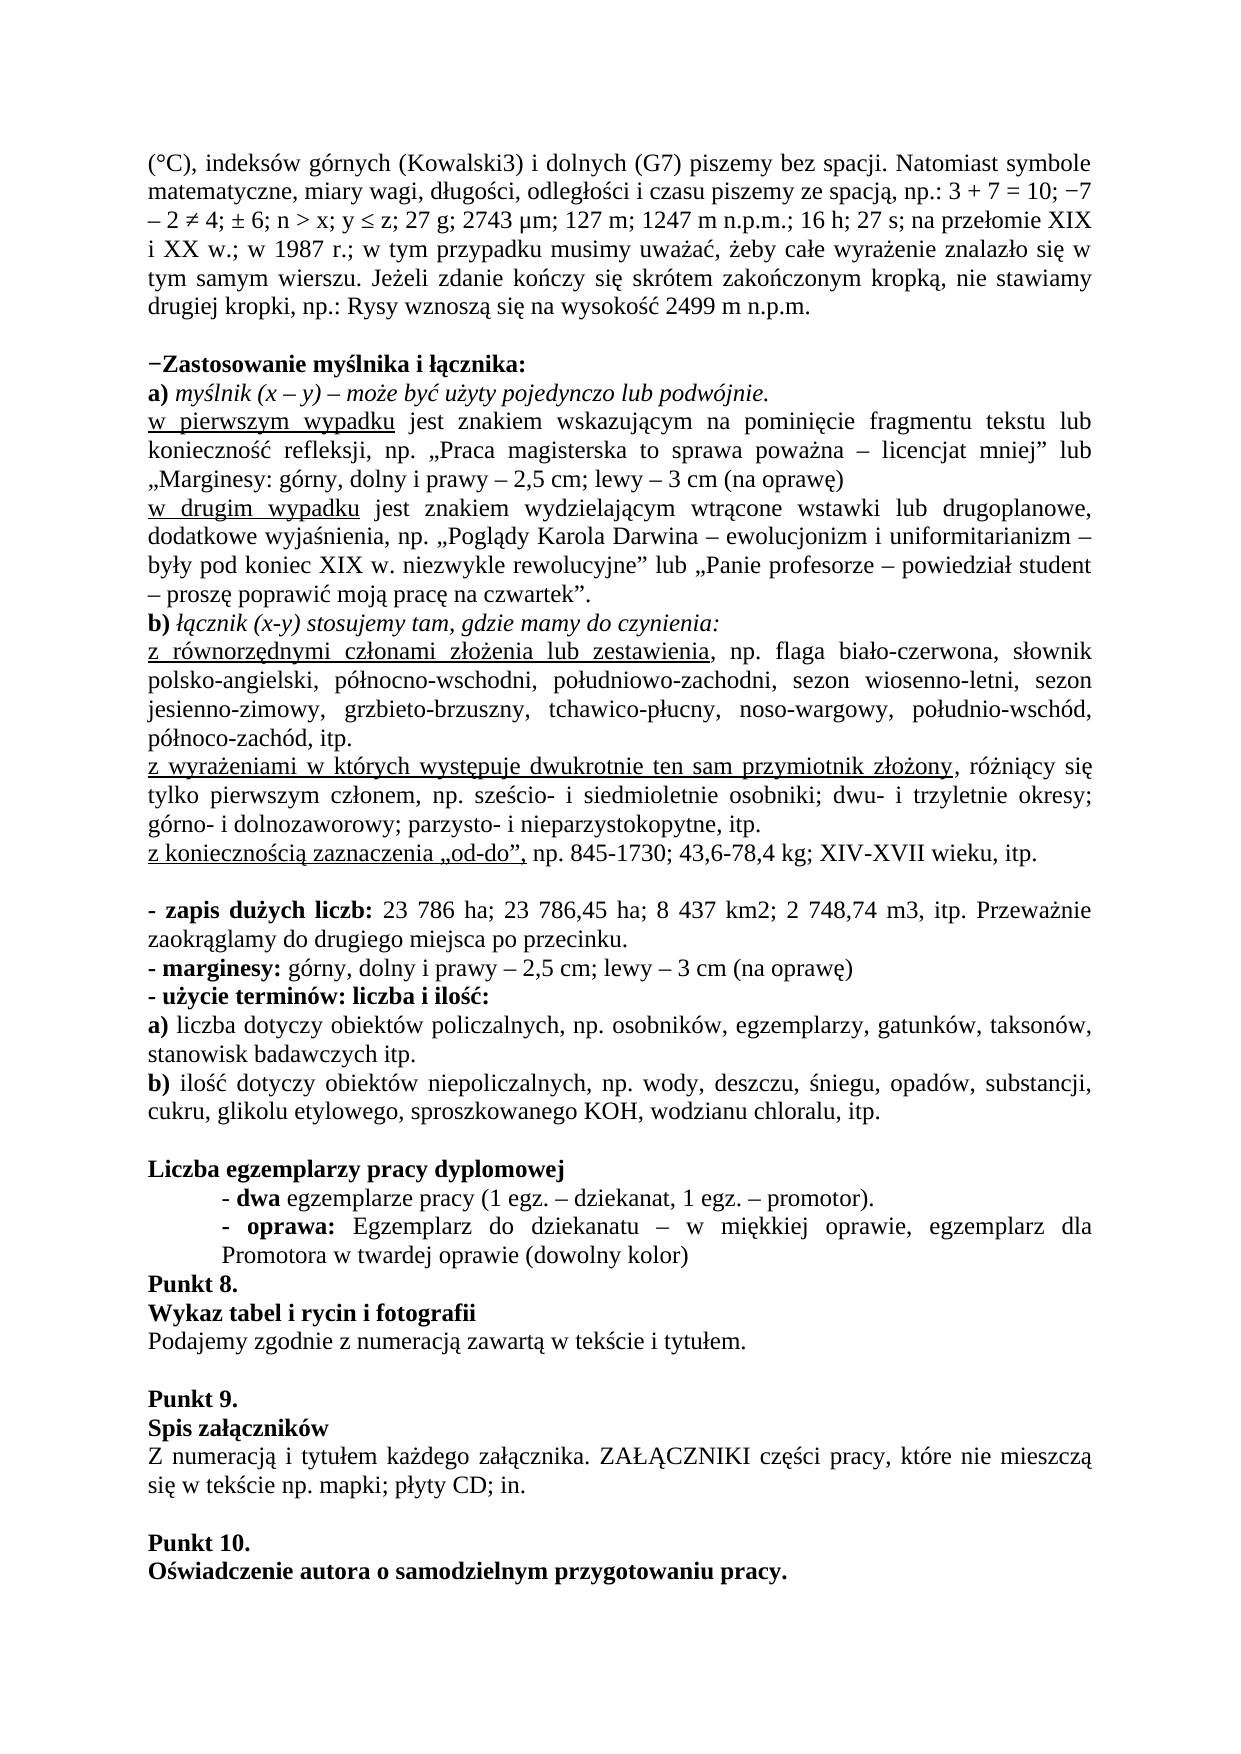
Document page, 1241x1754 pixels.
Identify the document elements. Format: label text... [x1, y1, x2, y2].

text b) łącznik (x-y) stosujemy tam, gdzie mamy do czynienia: [148, 608, 1093, 636]
list Wykaz tabel i rycin i fotografii [148, 1298, 1093, 1326]
text z równorzędnymi członami złożenia lub zestawienia, np. flaga biało-czerwona, słownik polsko-angielski, północno-wschodni, południowo-zachodni, sezon wiosenno-letni, sezon jesienno-zimowy, grzbieto-brzuszny, tchawico-płucny, noso-wargowy, południo-wschód, północo-zachód, itp. [148, 636, 1093, 751]
text z koniecznością zaznaczenia „od-do”, np. 845-1730; 43,6-78,4 kg; XIV-XVII wieku, itp. [148, 838, 1093, 866]
text - oprawa: Egzemplarz do dziekanatu – w miękkiej oprawie, egzemplarz dla Promotora w twardej oprawie (dowolny kolor) [221, 1211, 1093, 1269]
text −Zastosowanie myślnika i łącznika: [148, 349, 1093, 378]
text Spis załączników [148, 1413, 1093, 1441]
text - użycie terminów: liczba i ilość: [148, 981, 1093, 1010]
text Liczba egzemplarzy pracy dyplomowej [148, 1154, 1093, 1183]
list Punkt 8. [148, 1269, 1093, 1298]
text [148, 148, 1093, 320]
text a) liczba dotyczy obiektów policzalnych, np. osobników, egzemplarzy, gatunków, taksonów, stanowisk badawczych itp. [148, 1010, 1093, 1068]
text w pierwszym wypadku jest znakiem wskazującym na pominięcie fragmentu tekstu lub konieczność refleksji, np. „Praca magisterska to sprawa poważna – licencjat mniej” lub „Marginesy: górny, dolny i prawy – 2,5 cm; lewy – 3 cm (na oprawę) [148, 406, 1093, 493]
text - dwa egzemplarze pracy (1 egz. – dziekanat, 1 egz. – promotor). [221, 1183, 1093, 1211]
text Z numeracją i tytułem każdego załącznika. ZAŁĄCZNIKI części pracy, które nie mieszczą się w tekście np. mapki; płyty CD; in. [148, 1441, 1093, 1499]
text a) myślnik (x – y) – może być użyty pojedynczo lub podwójnie. [148, 378, 1093, 406]
list Oświadczenie autora o samodzielnym przygotowaniu pracy. [148, 1556, 1093, 1585]
text b) ilość dotyczy obiektów niepoliczalnych, np. wody, deszczu, śniegu, opadów, substancji, cukru, glikolu etylowego, sproszkowanego KOH, wodzianu chloralu, itp. [148, 1068, 1093, 1125]
text w drugim wypadku jest znakiem wydzielającym wtrącone wstawki lub drugoplanowe, dodatkowe wyjaśnienia, np. „Poglądy Karola Darwina – ewolucjonizm i uniformitarianizm – były pod koniec XIX w. niezwykle rewolucyjne” lub „Panie profesorze – powiedział student – proszę poprawić moją pracę na czwartek”. [148, 493, 1093, 608]
text - zapis dużych liczb: 23 786 ha; 23 786,45 ha; 8 437 km2; 2 748,74 m3, itp. Przeważnie zaokrąglamy do drugiego miejsca po przecinku. [148, 895, 1093, 953]
list Podajemy zgodnie z numeracją zawartą w tekście i tytułem. [148, 1326, 1093, 1355]
list Punkt 10. [148, 1528, 1093, 1556]
text Punkt 9. [148, 1384, 1093, 1413]
text z wyrażeniami w których występuje dwukrotnie ten sam przymiotnik złożony, różniący się tylko pierwszym członem, np. sześcio- i siedmioletnie osobniki; dwu- i trzyletnie okresy; górno- i dolnozaworowy; parzysto- i nieparzystokopytne, itp. [148, 751, 1093, 838]
text - marginesy: górny, dolny i prawy – 2,5 cm; lewy – 3 cm (na oprawę) [148, 953, 1093, 981]
